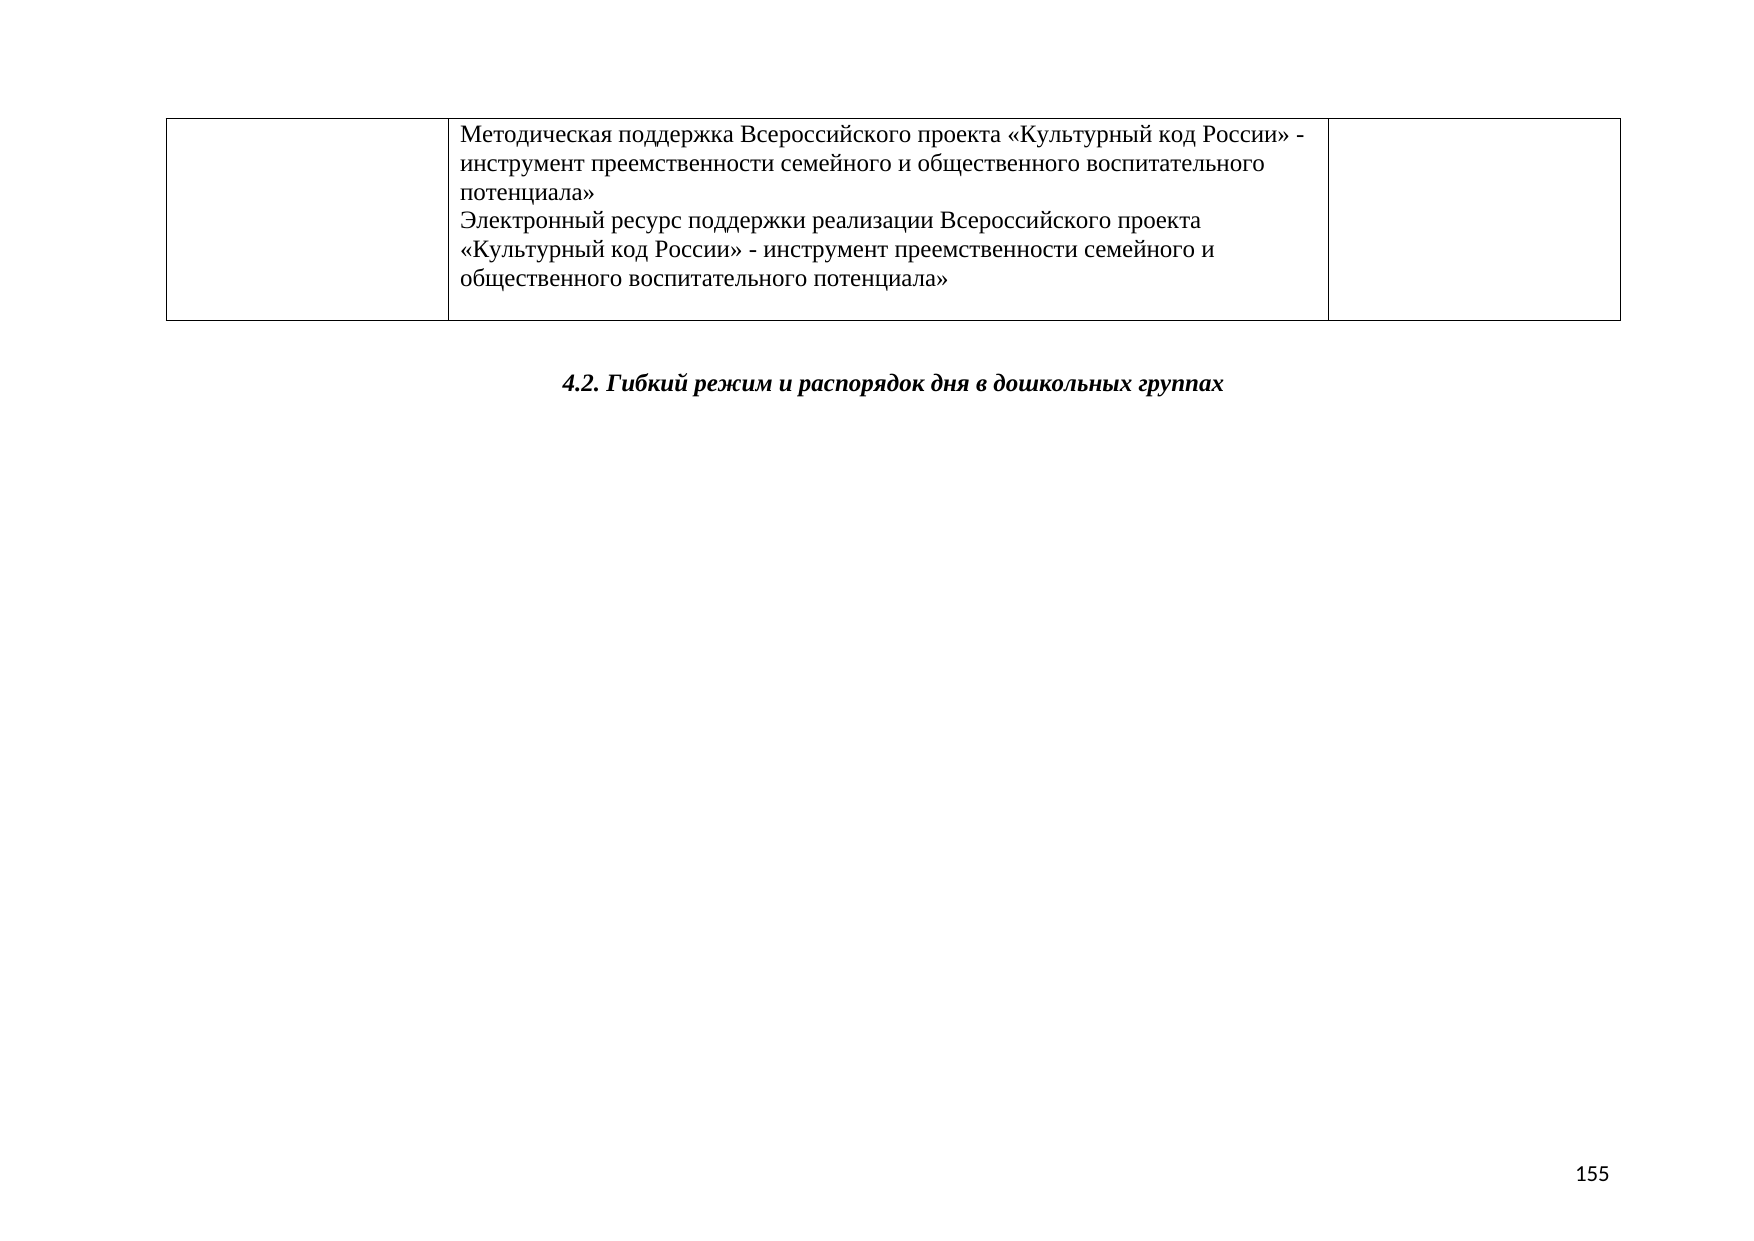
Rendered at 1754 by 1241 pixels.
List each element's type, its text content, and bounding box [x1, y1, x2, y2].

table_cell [167, 119, 448, 320]
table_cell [449, 119, 1328, 320]
text 4.2. Гибкий режим и распорядок дня в дошкольных группах [177, 368, 1609, 397]
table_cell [1329, 119, 1620, 320]
